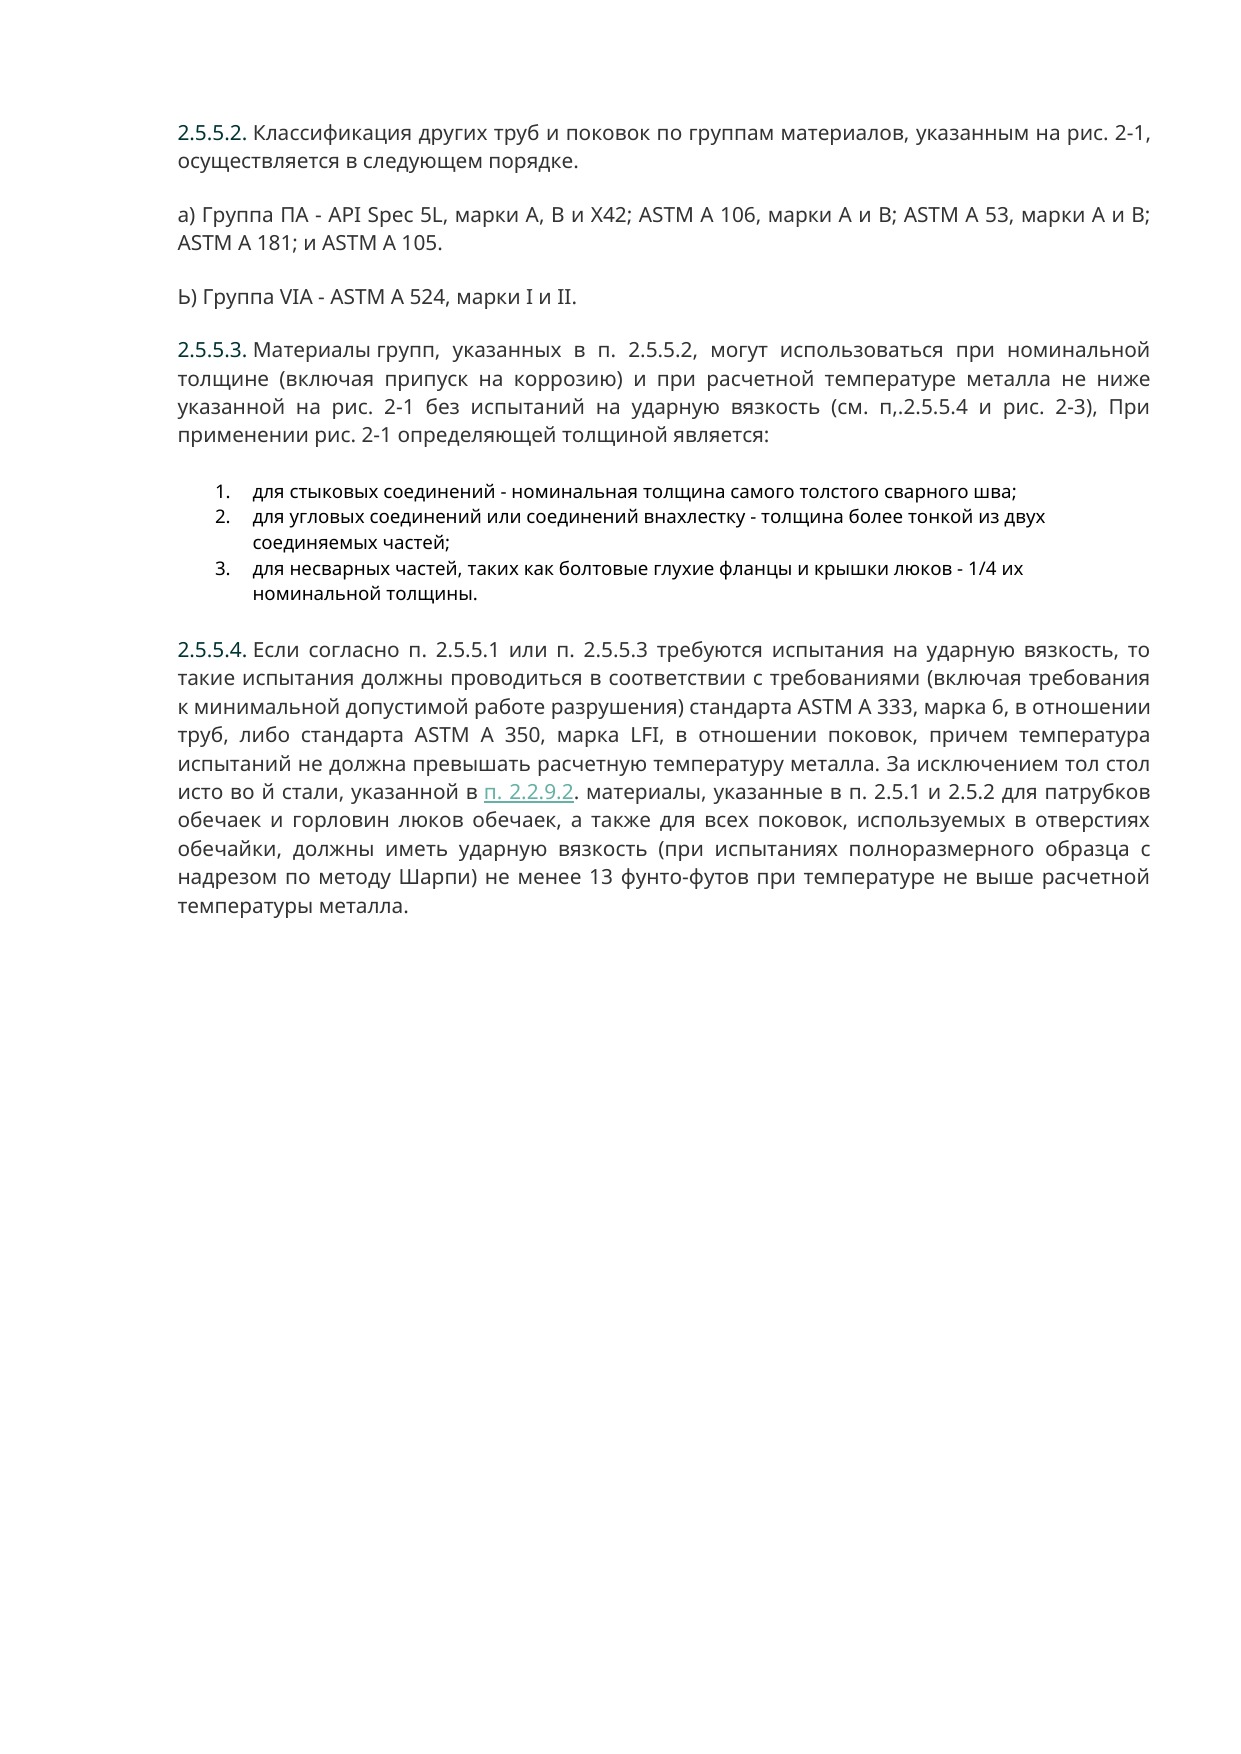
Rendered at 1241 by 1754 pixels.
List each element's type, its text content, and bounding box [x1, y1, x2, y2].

list для стыковых соединений - номинальная толщина самого толстого сварного шва; [215, 478, 1152, 504]
text а) Группа ПА - API Spec 5L, марки А, В и Х42; ASTM А 106, марки А и В; ASTM А 53, марки А и В; ASTM А 181; и ASTM А 105. [177, 200, 1152, 257]
list для несварных частей, таких как болтовые глухие фланцы и крышки люков - 1/4 их номинальной толщины. [215, 555, 1152, 606]
text 2.5.5.3. Материалы групп, указанных в п. 2.5.5.2, могут использоваться при номинальной толщине (включая припуск на коррозию) и при расчетной температуре металла не ниже указанной на рис. 2-1 без испытаний на ударную вязкость (см. п,.2.5.5.4 и рис. 2-3), При применении рис. 2-1 определяющей толщиной является: [177, 335, 1152, 449]
list для угловых соединений или соединений внахлестку - толщина более тонкой из двух соединяемых частей; [215, 504, 1152, 555]
text 2.5.5.2. Классификация других труб и поковок по группам материалов, указанным на рис. 2-1, осуществляется в следующем порядке. [177, 118, 1152, 175]
text Ь) Группа VIA - ASTM А 524, марки I и II. [177, 282, 1152, 310]
text 2.5.5.4. Если согласно п. 2.5.5.1 или п. 2.5.5.3 требуются испытания на ударную вязкость, то такие испытания должны проводиться в соответствии с требованиями (включая требования к минимальной допустимой работе разрушения) стандарта ASTM А 333, марка 6, в отношении труб, либо стандарта ASTM А 350, марка LFI, в отношении поковок, причем температура испытаний не должна превышать расчетную температуру металла. За исключением тол стол исто во й стали, указанной в п. 2.2.9.2. материалы, указанные в п. 2.5.1 и 2.5.2 для патрубков обечаек и горловин люков обечаек, а также для всех поковок, используемых в отверстиях обечайки, должны иметь ударную вязкость (при испытаниях полноразмерного образца с надрезом по методу Шарпи) не менее 13 фунто-футов при температуре не выше расчетной температуры металла. [177, 635, 1152, 919]
